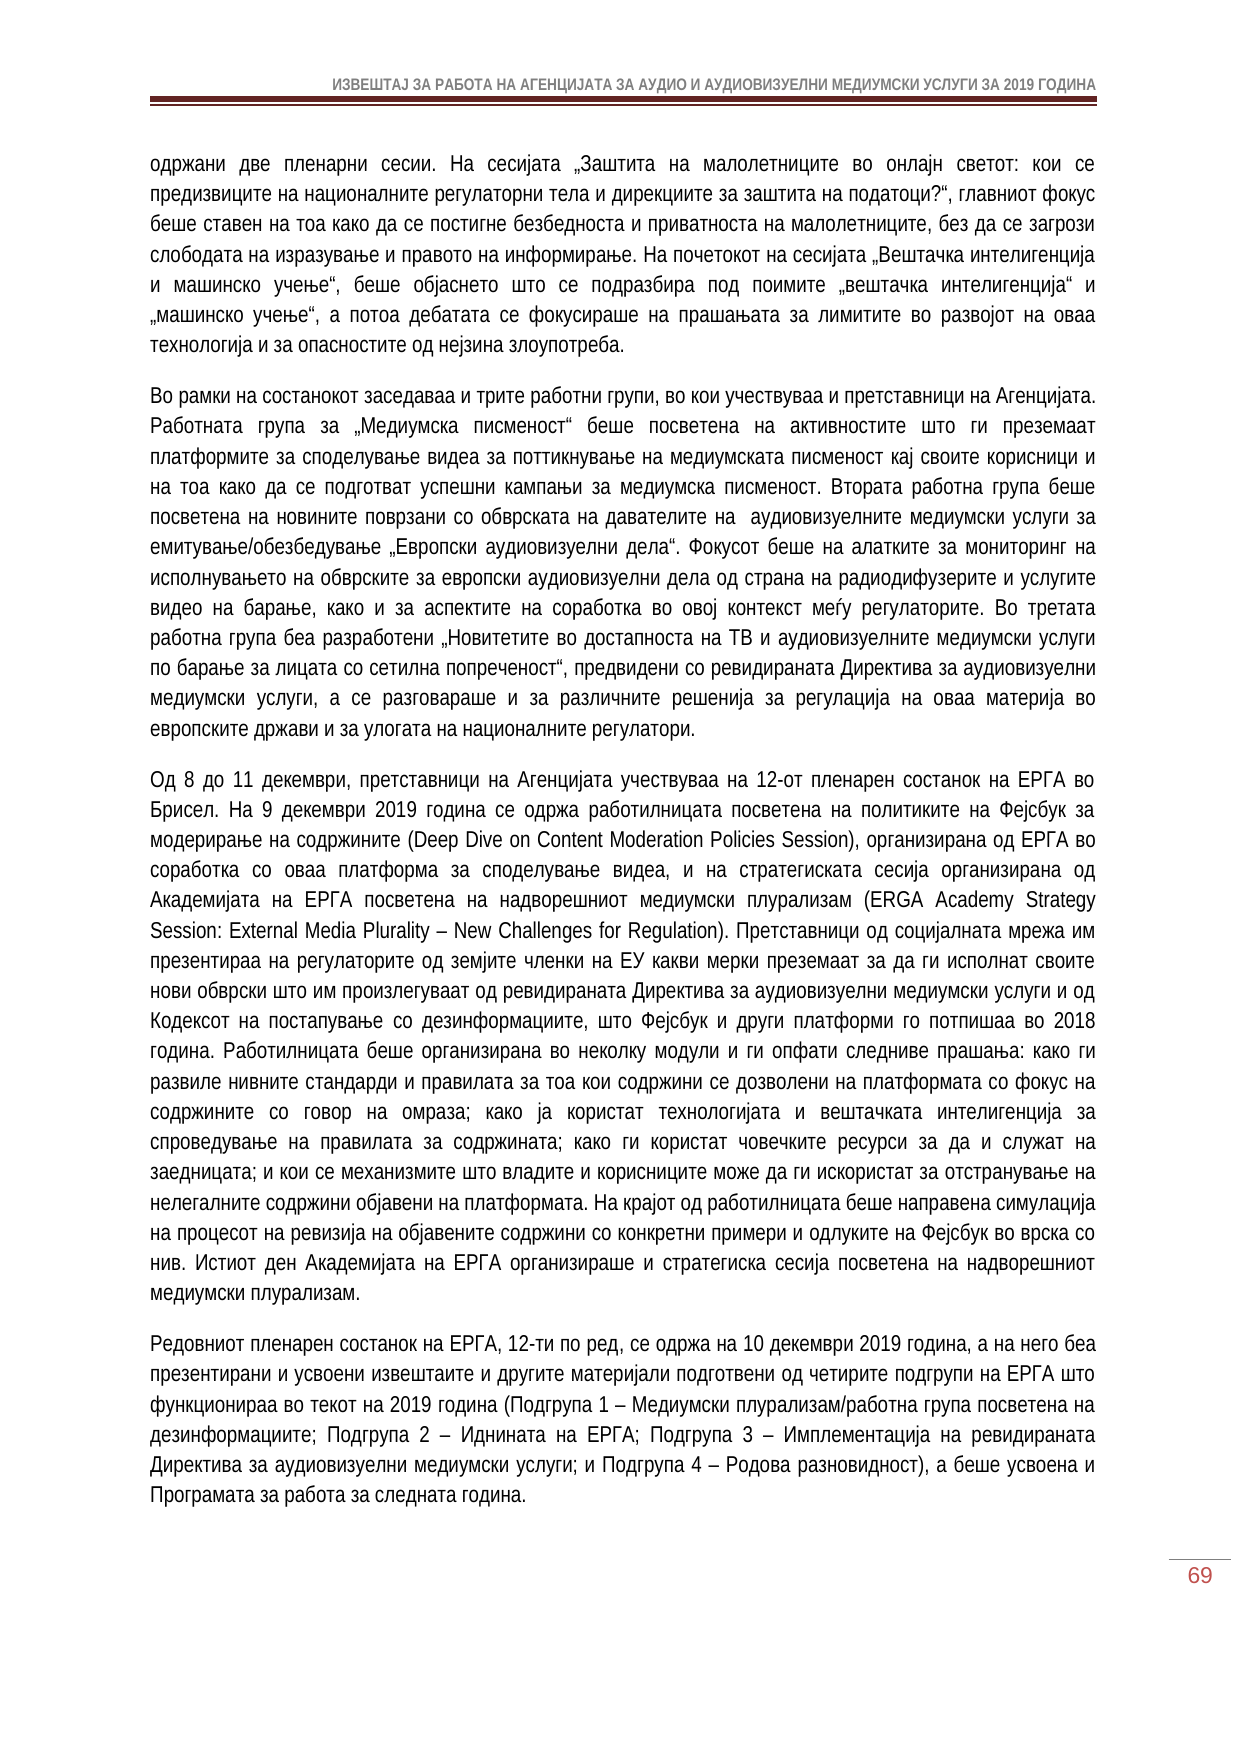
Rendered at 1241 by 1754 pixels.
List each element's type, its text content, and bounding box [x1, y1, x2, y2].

text Редовниот пленарен состанок на ЕРГА, 12-ти по ред, се одржа на 10 декември 2019 година, а на него беа презентирани и усвоени извештаите и другите материјали подготвени од четирите подгрупи на ЕРГА што функционираа во текот на 2019 година (Подгрупа 1 – Медиумски плурализам/работна група посветена на дезинформациите; Подгрупа 2 – Иднината на ЕРГА; Подгрупа 3 – Имплементација на ревидираната Директива за аудиовизуелни медиумски услуги; и Подгрупа 4 – Родова разновидност), а беше усвоена и Програмата за работа за следната година. [150, 1330, 1097, 1508]
text Од 8 до 11 декември, претставници на Агенцијата учествуваа на 12-от пленарен состанок на ЕРГА во Брисел. На 9 декември 2019 година се одржа работилницата посветена на политиките на Фејсбук за модерирање на содржините (Deep Dive on Content Moderation Policies Session), организирана од ЕРГА во соработка со оваа платформа за споделување видеа, и на стратегиската сесија организирана од Академијата на ЕРГА посветена на надворешниот медиумски плурализам (ERGA Academy Strategy Session: External Media Plurality – New Challenges for Regulation). Претставници од социјалната мрежа им презентираа на регулаторите од земјите членки на ЕУ какви мерки преземаат за да ги исполнат своите нови обврски што им произлегуваат од ревидираната Директива за аудиовизуелни медиумски услуги и од Кодексот на постапување со дезинформациите, што Фејсбук и други платформи го потпишаа во 2018 година. Работилницата беше организирана во неколку модули и ги опфати следниве прашања: како ги развиле нивните стандарди и правилата за тоа кои содржини се дозволени на платформата со фокус на содржините со говор на омраза; како ја користат технологијата и вештачката интелигенција за спроведување на правилата за содржината; како ги користат човечките ресурси за да и служат на заедницата; и кои се механизмите што владите и корисниците може да ги искористат за отстранување на нелегалните содржини објавени на платформата. На крајот од работилницата беше направена симулација на процесот на ревизија на објавените содржини со конкретни примери и одлуките на Фејсбук во врска со нив. Истиот ден Академијата на ЕРГА организираше и стратегиска сесија посветена на надворешниот медиумски плурализам. [150, 766, 1097, 1306]
text Во рамки на состанокот заседаваа и трите работни групи, во кои учествуваа и претставници на Агенцијата. Работната група за „Медиумска писменост“ беше посветена на активностите што ги преземаат платформите за споделување видеа за поттикнување на медиумската писменост кај своите корисници и на тоа како да се подготват успешни кампањи за медиумска писменост. Втората работна група беше посветена на новините поврзани со обврската на давателите на аудиовизуелните медиумски услуги за емитување/обезбедување „Европски аудиовизуелни дела“. Фокусот беше на алатките за мониторинг на исполнувањето на обврските за европски аудиовизуелни дела од страна на радиодифузерите и услугите видео на барање, како и за аспектите на соработка во овој контекст меѓу регулаторите. Во третата работна група беа разработени „Новитетите во достапноста на ТВ и аудиовизуелните медиумски услуги по барање за лицата со сетилна попреченост“, предвидени со ревидираната Директива за аудиовизуелни медиумски услуги, а се разговараше и за различните решенија за регулација на оваа материја во европските држави и за улогата на националните регулатори. [150, 382, 1097, 741]
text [150, 150, 1097, 358]
